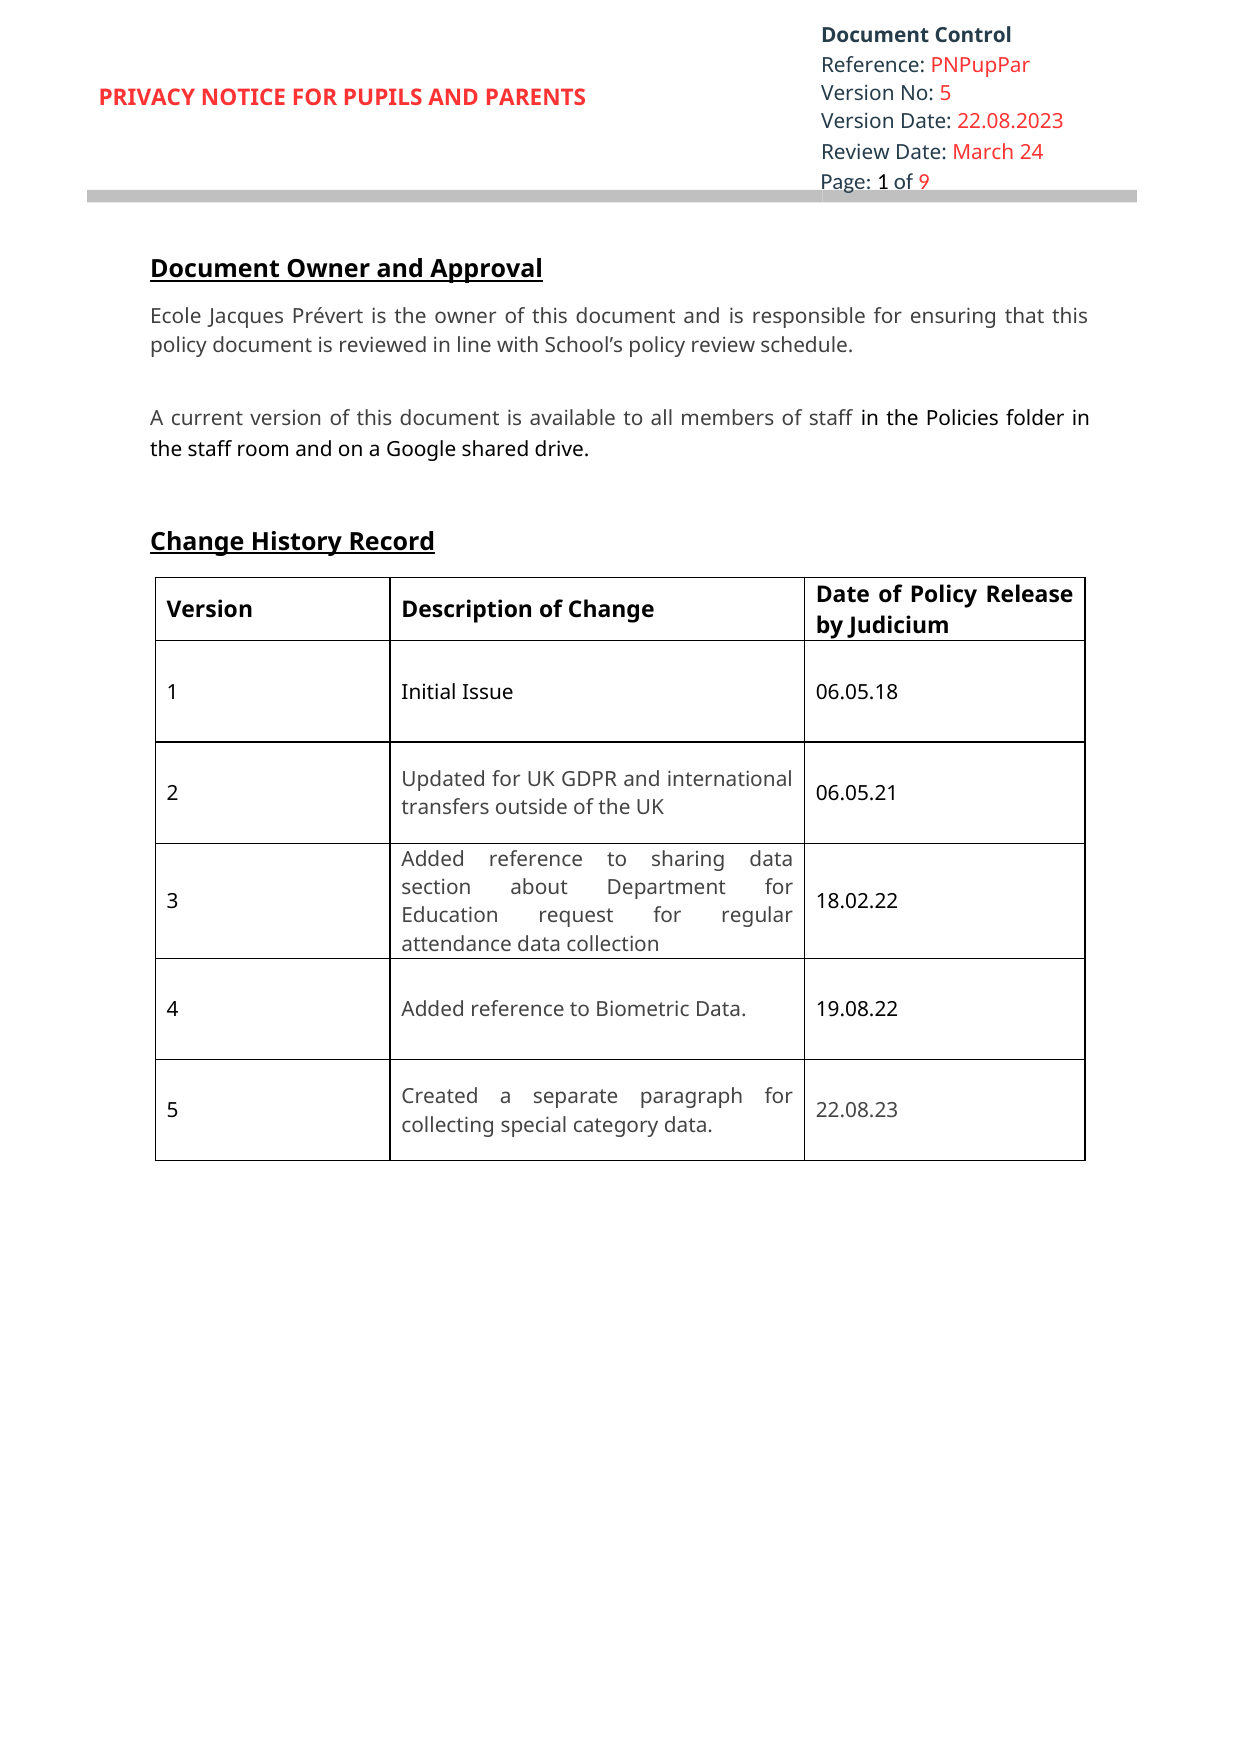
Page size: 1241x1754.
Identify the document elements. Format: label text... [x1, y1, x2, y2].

table_cell 18.02.22 [805, 844, 1084, 957]
table_cell 4 [156, 959, 389, 1059]
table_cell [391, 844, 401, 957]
text Ecole Jacques Prévert is the owner of this document and is responsible for ensuring that this policy document is reviewed in line with School’s policy review schedule. [150, 302, 1090, 358]
table_cell 1 [156, 641, 389, 741]
table_cell Added reference to Biometric Data. [391, 959, 804, 1059]
text Document Owner and Approval [150, 251, 1090, 285]
table_header Date of Policy Release by Judicium [805, 578, 1084, 640]
table_cell Initial Issue [391, 641, 804, 741]
text Change History Record [150, 523, 1090, 557]
table_cell Created a separate paragraph for collecting special category data. [391, 1060, 804, 1160]
table_cell 22.08.23 [805, 1060, 1084, 1160]
table_cell 5 [156, 1060, 389, 1160]
table_header Description of Change [391, 578, 804, 640]
text A current version of this document is available to all members of staff in the Policies folder in the staff room and on a Google shared drive. [150, 403, 1090, 463]
table_cell Added reference to sharing data section about Department for Education request for regular attendance data collection [660, 844, 804, 957]
table_header Version [156, 578, 389, 640]
table_cell 06.05.21 [805, 743, 1084, 843]
table_cell Updated for UK GDPR and international transfers outside of the UK [391, 743, 804, 843]
table_cell 3 [156, 844, 389, 957]
table_cell 06.05.18 [805, 641, 1084, 741]
table_cell 2 [156, 743, 389, 843]
table_cell 19.08.22 [805, 959, 1084, 1059]
